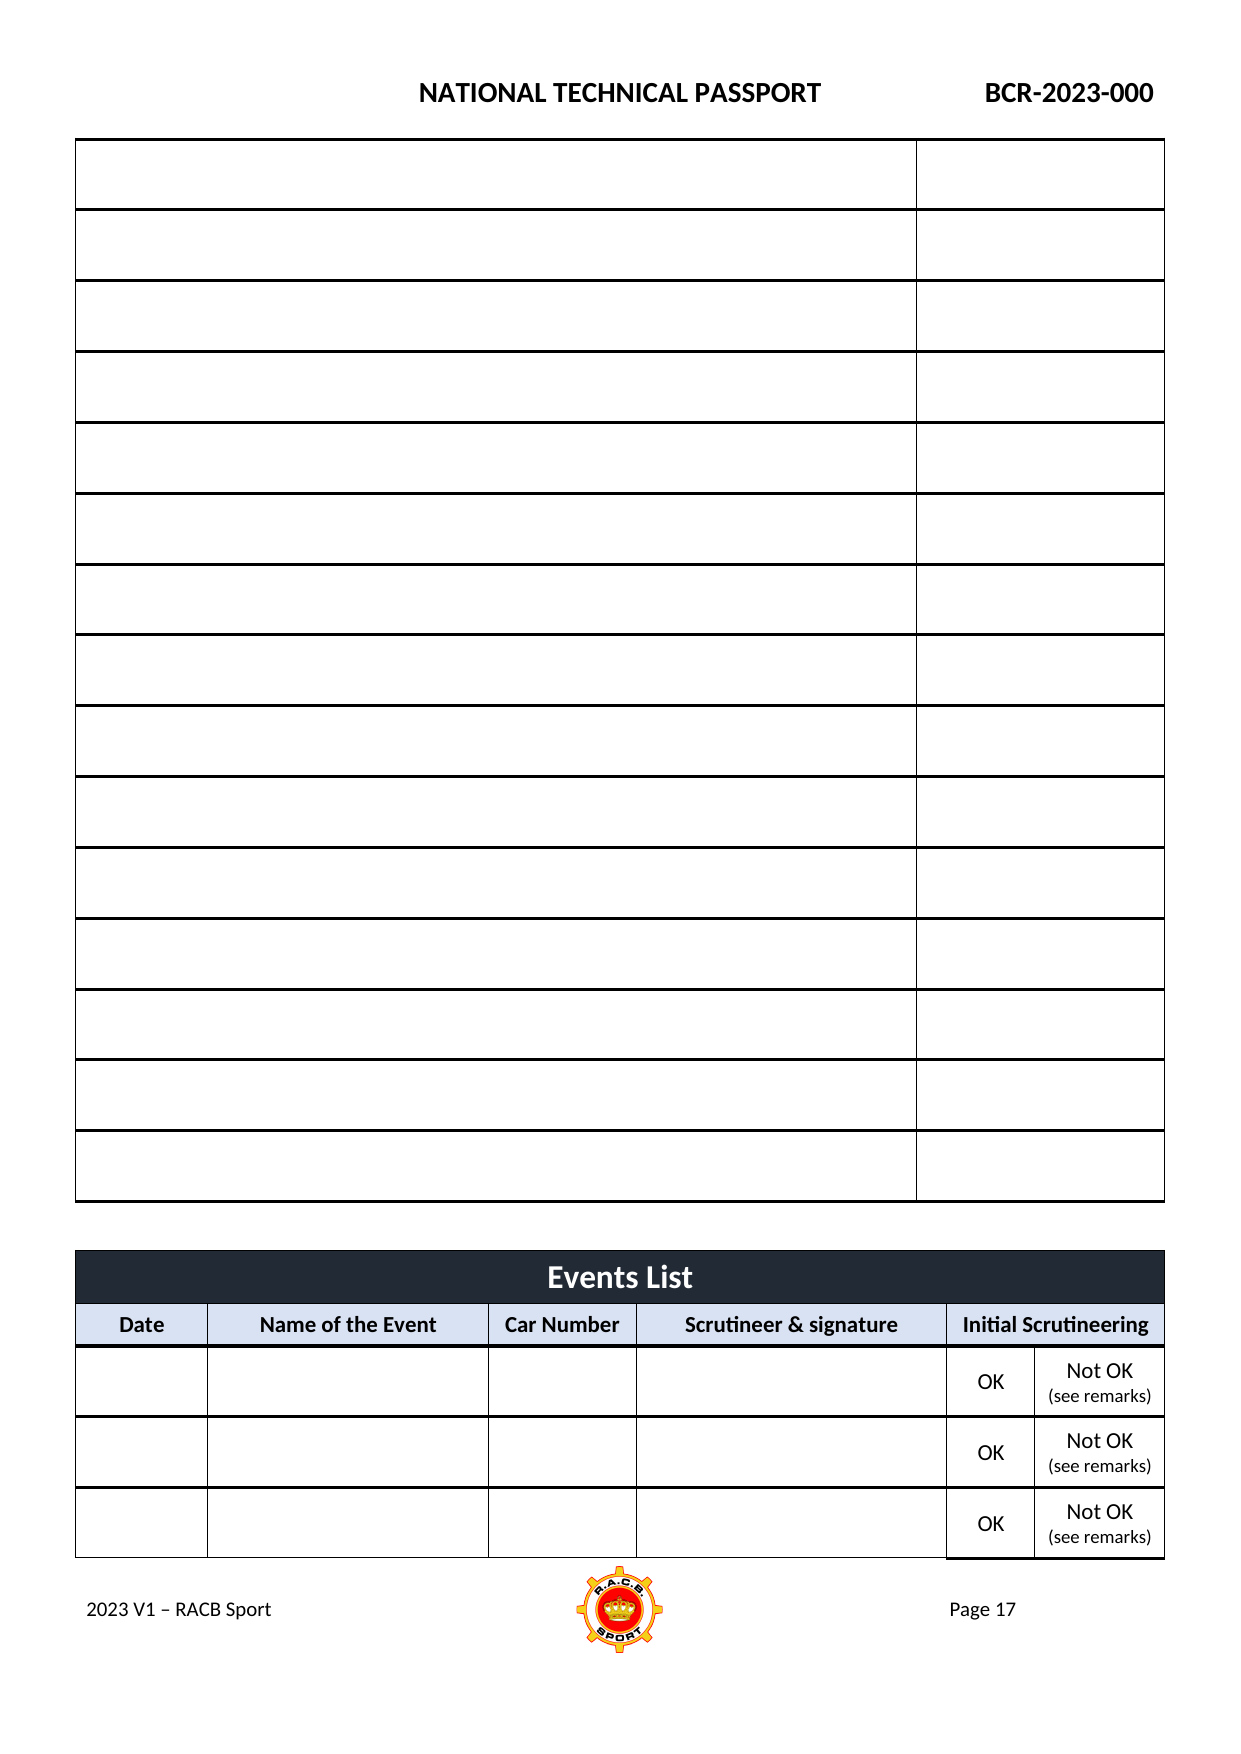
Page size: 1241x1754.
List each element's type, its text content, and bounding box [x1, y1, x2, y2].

table_cell [917, 778, 1164, 846]
table_cell [76, 636, 916, 704]
table_cell Date [76, 1304, 207, 1344]
table_cell [76, 282, 916, 350]
table_cell Scrutineer & signature [637, 1304, 946, 1344]
table_cell [917, 211, 1164, 279]
table_cell [208, 1489, 488, 1557]
table_cell [917, 636, 1164, 704]
table_cell [489, 1489, 636, 1557]
table_cell Not OK (see remarks) [1035, 1348, 1164, 1415]
table_cell [208, 1348, 488, 1415]
table_cell Car Number [489, 1304, 636, 1344]
table_cell [917, 920, 1164, 987]
table_cell [76, 495, 916, 562]
table_cell [76, 1132, 916, 1200]
table_cell [76, 211, 916, 279]
table_cell [917, 141, 1164, 208]
table_cell OK [947, 1489, 1034, 1557]
table_cell [76, 424, 916, 492]
table_cell Name of the Event [208, 1304, 488, 1344]
table_cell [76, 920, 916, 987]
table_cell [76, 991, 916, 1058]
table_cell [76, 141, 916, 208]
table_cell [76, 353, 916, 421]
table_cell Not OK (see remarks) [1035, 1489, 1164, 1557]
table_header Events List [76, 1251, 1164, 1303]
table_cell [917, 707, 1164, 775]
table_cell [917, 849, 1164, 917]
table_cell OK [947, 1348, 1034, 1415]
table_cell [76, 1418, 207, 1486]
table_cell [917, 566, 1164, 633]
table_cell [637, 1348, 946, 1415]
table_cell [76, 1489, 207, 1557]
table_cell OK [947, 1418, 1034, 1486]
table_cell [489, 1418, 636, 1486]
table_cell [917, 991, 1164, 1058]
table_cell [76, 707, 916, 775]
table_cell [76, 849, 916, 917]
table_cell Not OK (see remarks) [1035, 1418, 1164, 1486]
table_cell [917, 424, 1164, 492]
table_cell [917, 1132, 1164, 1200]
table_cell [208, 1418, 488, 1486]
table_cell [76, 566, 916, 633]
picture [576, 1566, 663, 1653]
table_cell Initial Scrutineering [947, 1304, 1164, 1344]
table_cell [917, 1061, 1164, 1129]
table_cell [917, 353, 1164, 421]
table_cell [76, 778, 916, 846]
table_cell [76, 1348, 207, 1415]
table_cell [489, 1348, 636, 1415]
table_cell [637, 1489, 946, 1557]
table_cell [76, 1061, 916, 1129]
table_cell [637, 1418, 946, 1486]
table_cell [917, 495, 1164, 562]
table_cell [917, 282, 1164, 350]
